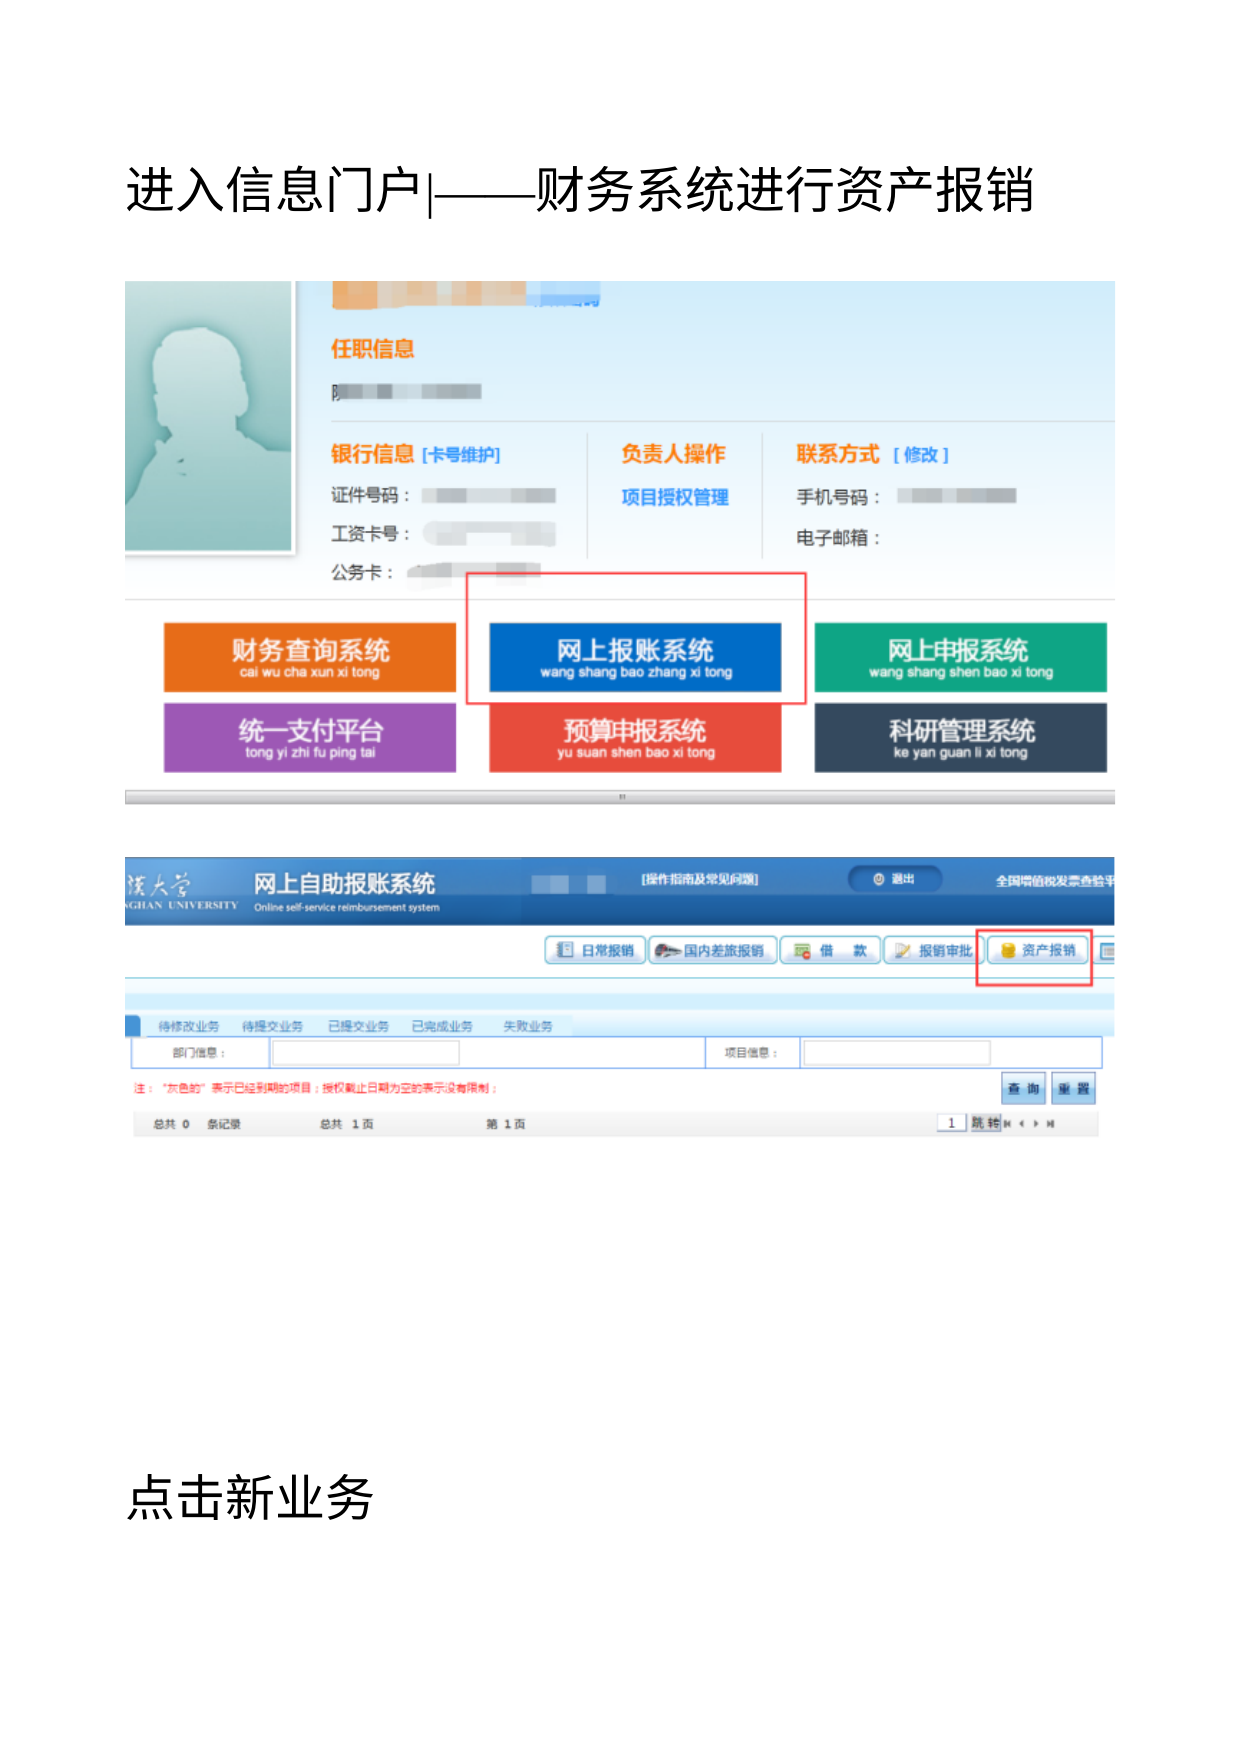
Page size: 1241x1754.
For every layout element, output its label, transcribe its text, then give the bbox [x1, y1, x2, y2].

text 进入信息门户|——财务系统进行资产报销 [125, 162, 1115, 219]
picture [125, 281, 1116, 806]
picture [125, 857, 1116, 1462]
text 点击新业务 [125, 1469, 1115, 1527]
